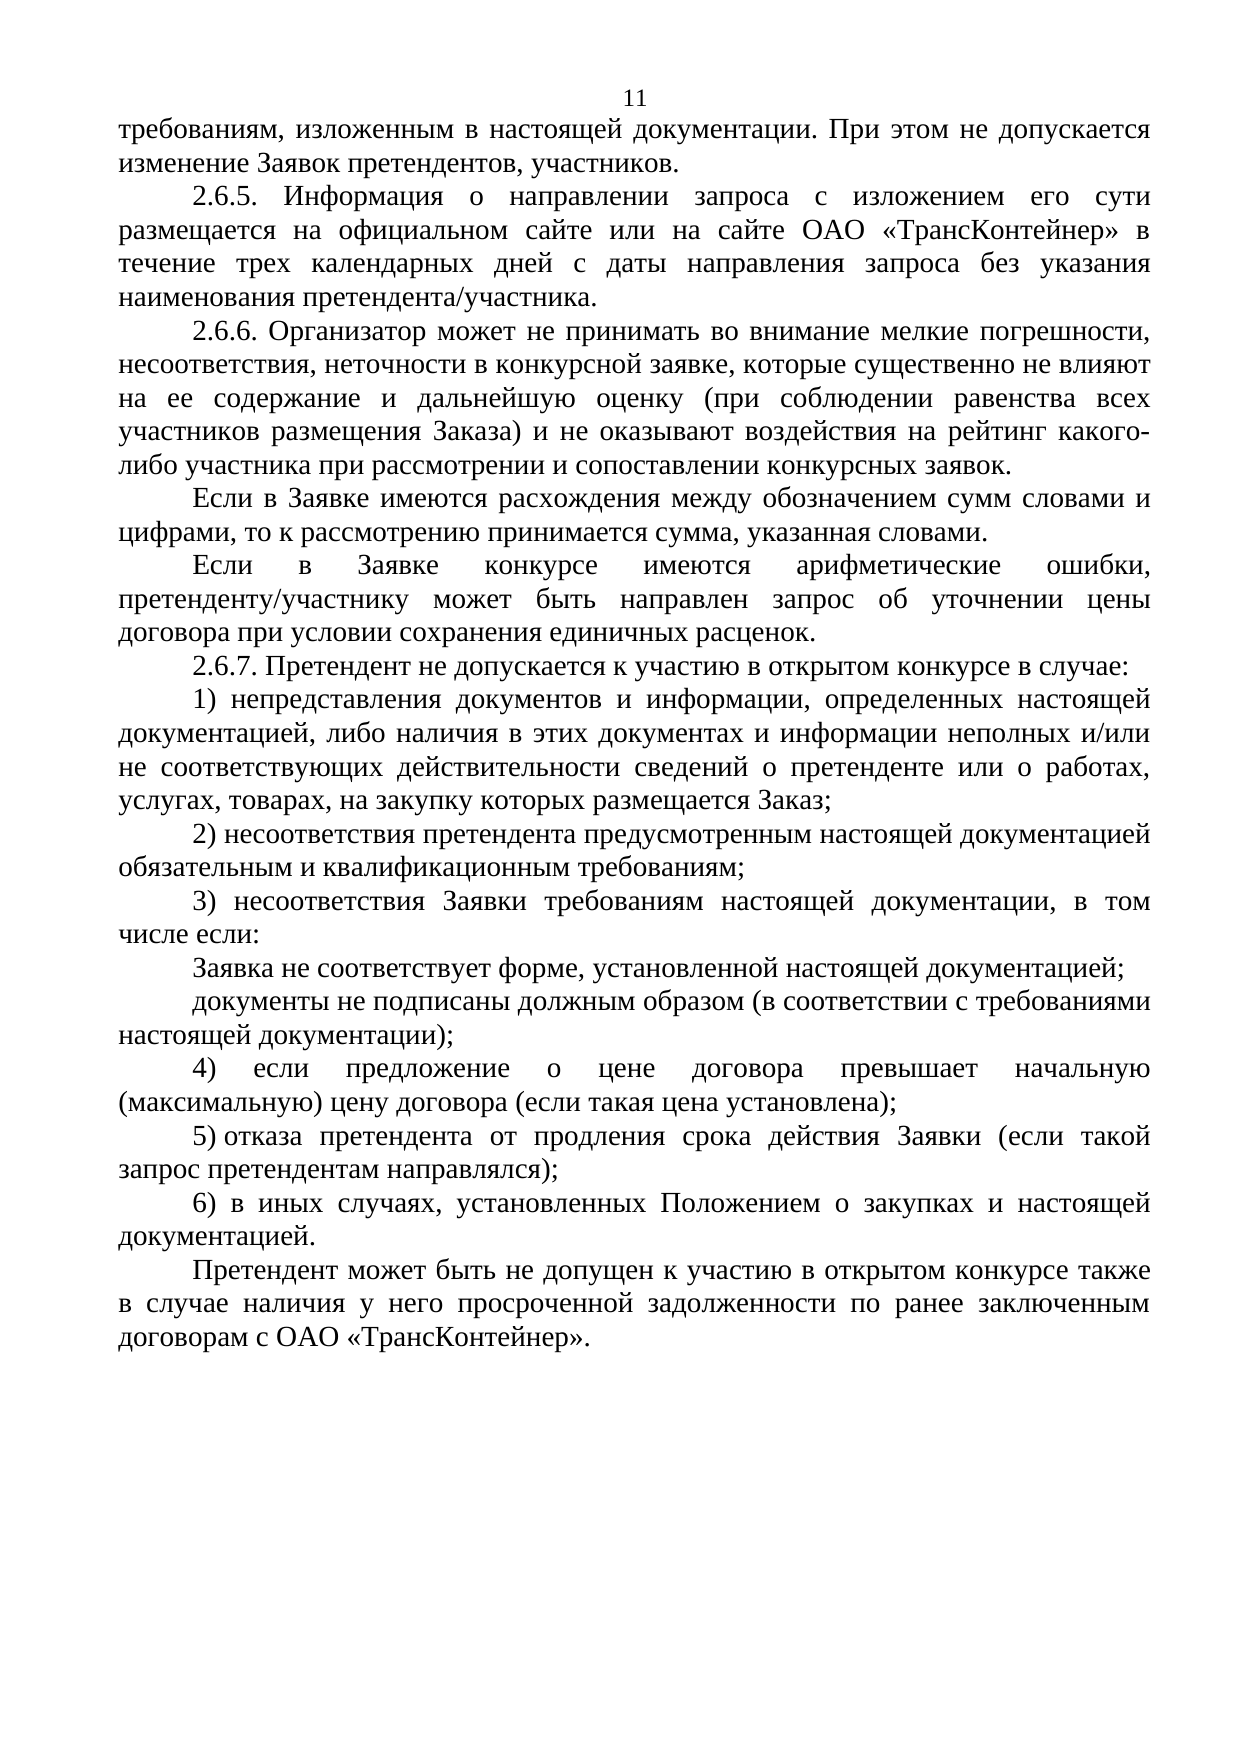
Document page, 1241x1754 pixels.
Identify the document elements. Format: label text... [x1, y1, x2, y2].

text 4) если предложение о цене договора превышает начальную (максимальную) цену договора (если такая цена установлена); [118, 1051, 1152, 1118]
text 2.6.6. Организатор может не принимать во внимание мелкие погрешности, несоответствия, неточности в конкурсной заявке, которые существенно не влияют на ее содержание и дальнейшую оценку (при соблюдении равенства всех участников размещения Заказа) и не оказывают воздействия на рейтинг какого-либо участника при рассмотрении и сопоставлении конкурсных заявок. [118, 313, 1152, 480]
text Если в Заявке имеются расхождения между обозначением сумм словами и цифрами, то к рассмотрению принимается сумма, указанная словами. [118, 480, 1152, 547]
text Претендент может быть не допущен к участию в открытом конкурсе также в случае наличия у него просроченной задолженности по ранее заключенным договорам с ОАО «ТрансКонтейнер». [118, 1252, 1152, 1352]
text 5) отказа претендента от продления срока действия Заявки (если такой запрос претендентам направлялся); [118, 1118, 1152, 1185]
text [118, 111, 1152, 178]
text 6) в иных случаях, установленных Положением о закупках и настоящей документацией. [118, 1185, 1152, 1252]
text 1) непредставления документов и информации, определенных настоящей документацией, либо наличия в этих документах и информации неполных и/или не соответствующих действительности сведений о претенденте или о работах, услугах, товарах, на закупку которых размещается Заказ; [118, 682, 1152, 816]
text Если в Заявке конкурсе имеются арифметические ошибки, претенденту/участнику может быть направлен запрос об уточнении цены договора при условии сохранения единичных расценок. [118, 547, 1152, 648]
text 3) несоответствия Заявки требованиям настоящей документации, в том числе если: [118, 883, 1152, 950]
text 2.6.5. Информация о направлении запроса с изложением его сути размещается на официальном сайте или на сайте ОАО «ТрансКонтейнер» в течение трех календарных дней с даты направления запроса без указания наименования претендента/участника. [118, 178, 1152, 313]
text Заявка не соответствует форме, установленной настоящей документацией; [118, 950, 1152, 983]
text 2.6.7. Претендент не допускается к участию в открытом конкурсе в случае: [118, 648, 1152, 682]
text 2) несоответствия претендента предусмотренным настоящей документацией обязательным и квалификационным требованиям; [118, 816, 1152, 883]
text документы не подписаны должным образом (в соответствии с требованиями настоящей документации); [118, 983, 1152, 1051]
